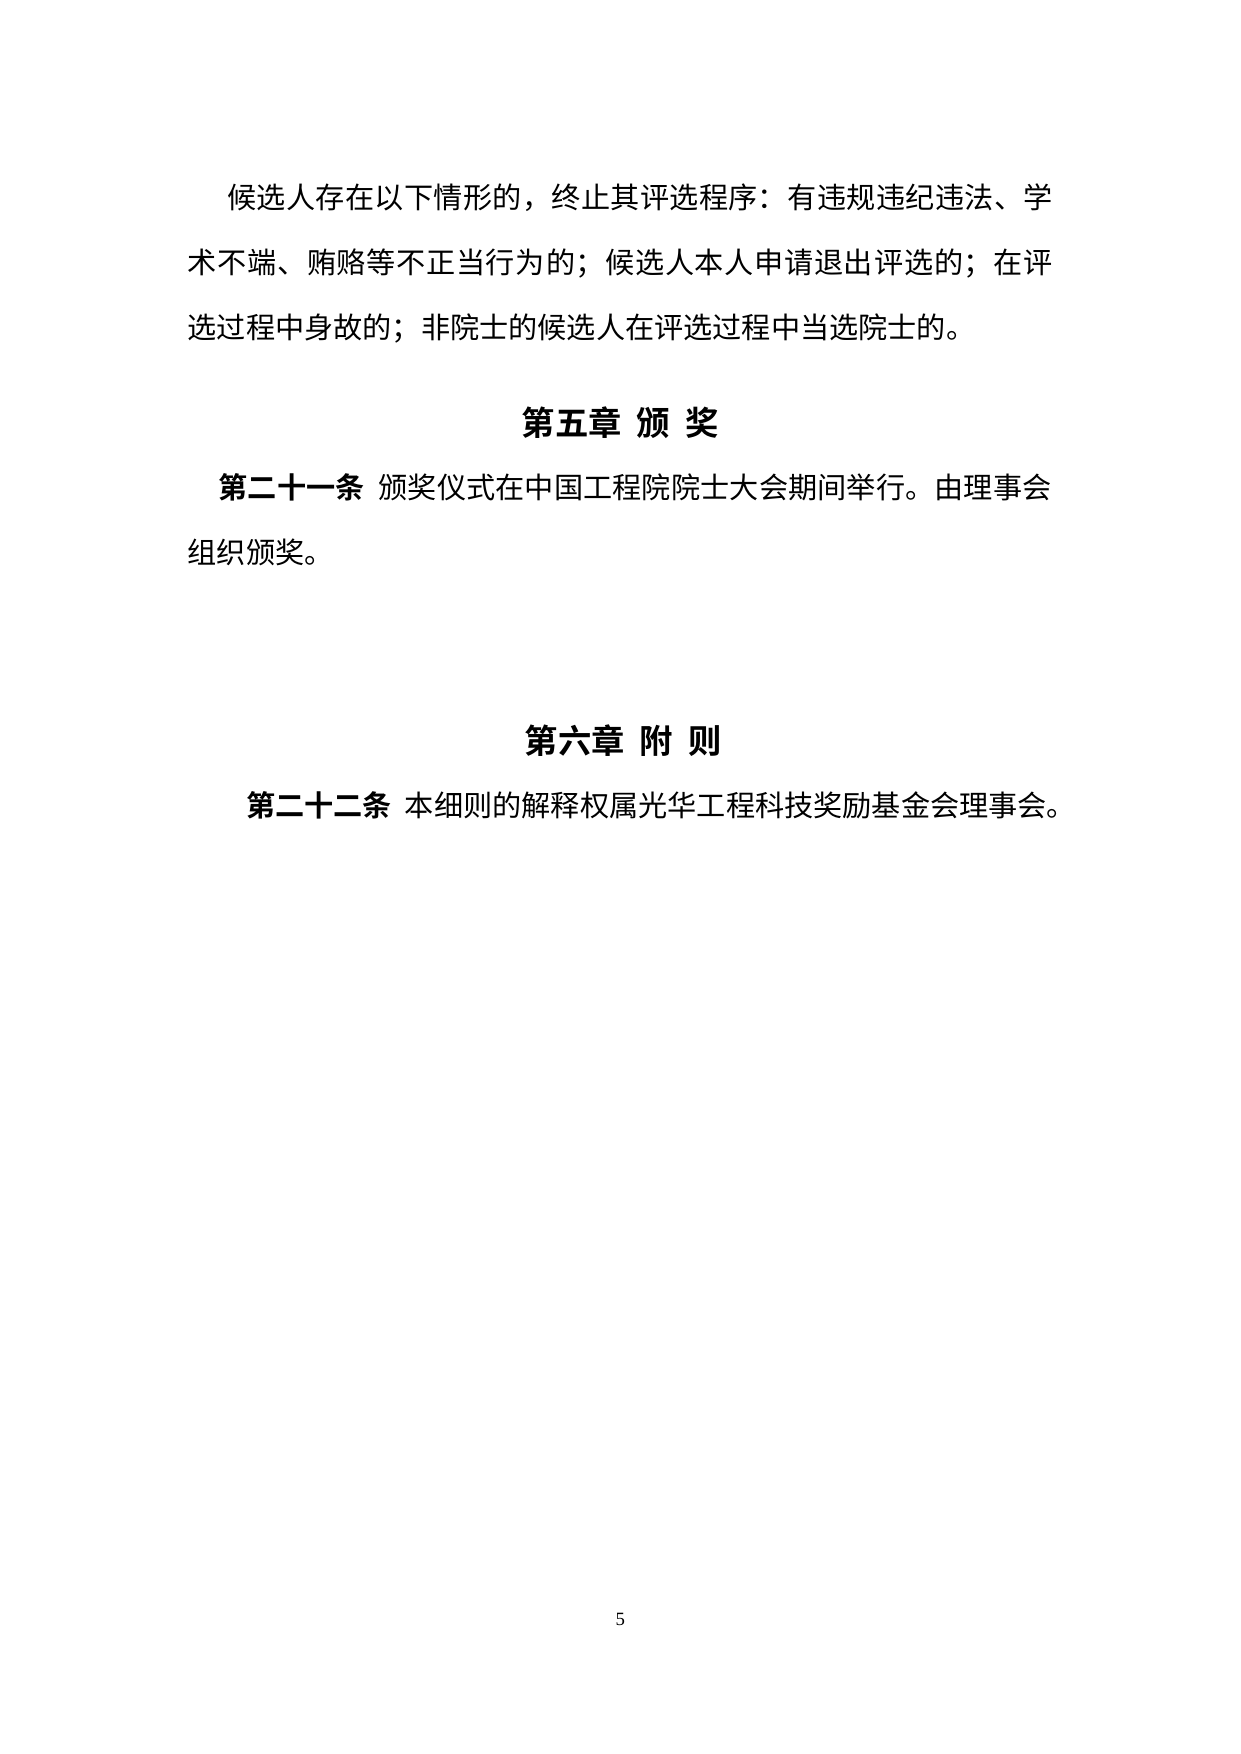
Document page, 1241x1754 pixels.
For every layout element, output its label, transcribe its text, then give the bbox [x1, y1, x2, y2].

text 第六章 附 则 [187, 706, 1059, 771]
text 第五章 颁 奖 [187, 388, 1053, 453]
text 第二十一条 颁奖仪式在中国工程院院士大会期间举行。由理事会组织颁奖。 [187, 453, 1053, 583]
text 第二十二条 本细则的解释权属光华工程科技奖励基金会理事会。 [187, 771, 1053, 836]
text 候选人存在以下情形的，终止其评选程序：有违规违纪违法、学术不端、贿赂等不正当行为的；候选人本人申请退出评选的；在评选过程中身故的；非院士的候选人在评选过程中当选院士的。 [187, 164, 1053, 359]
